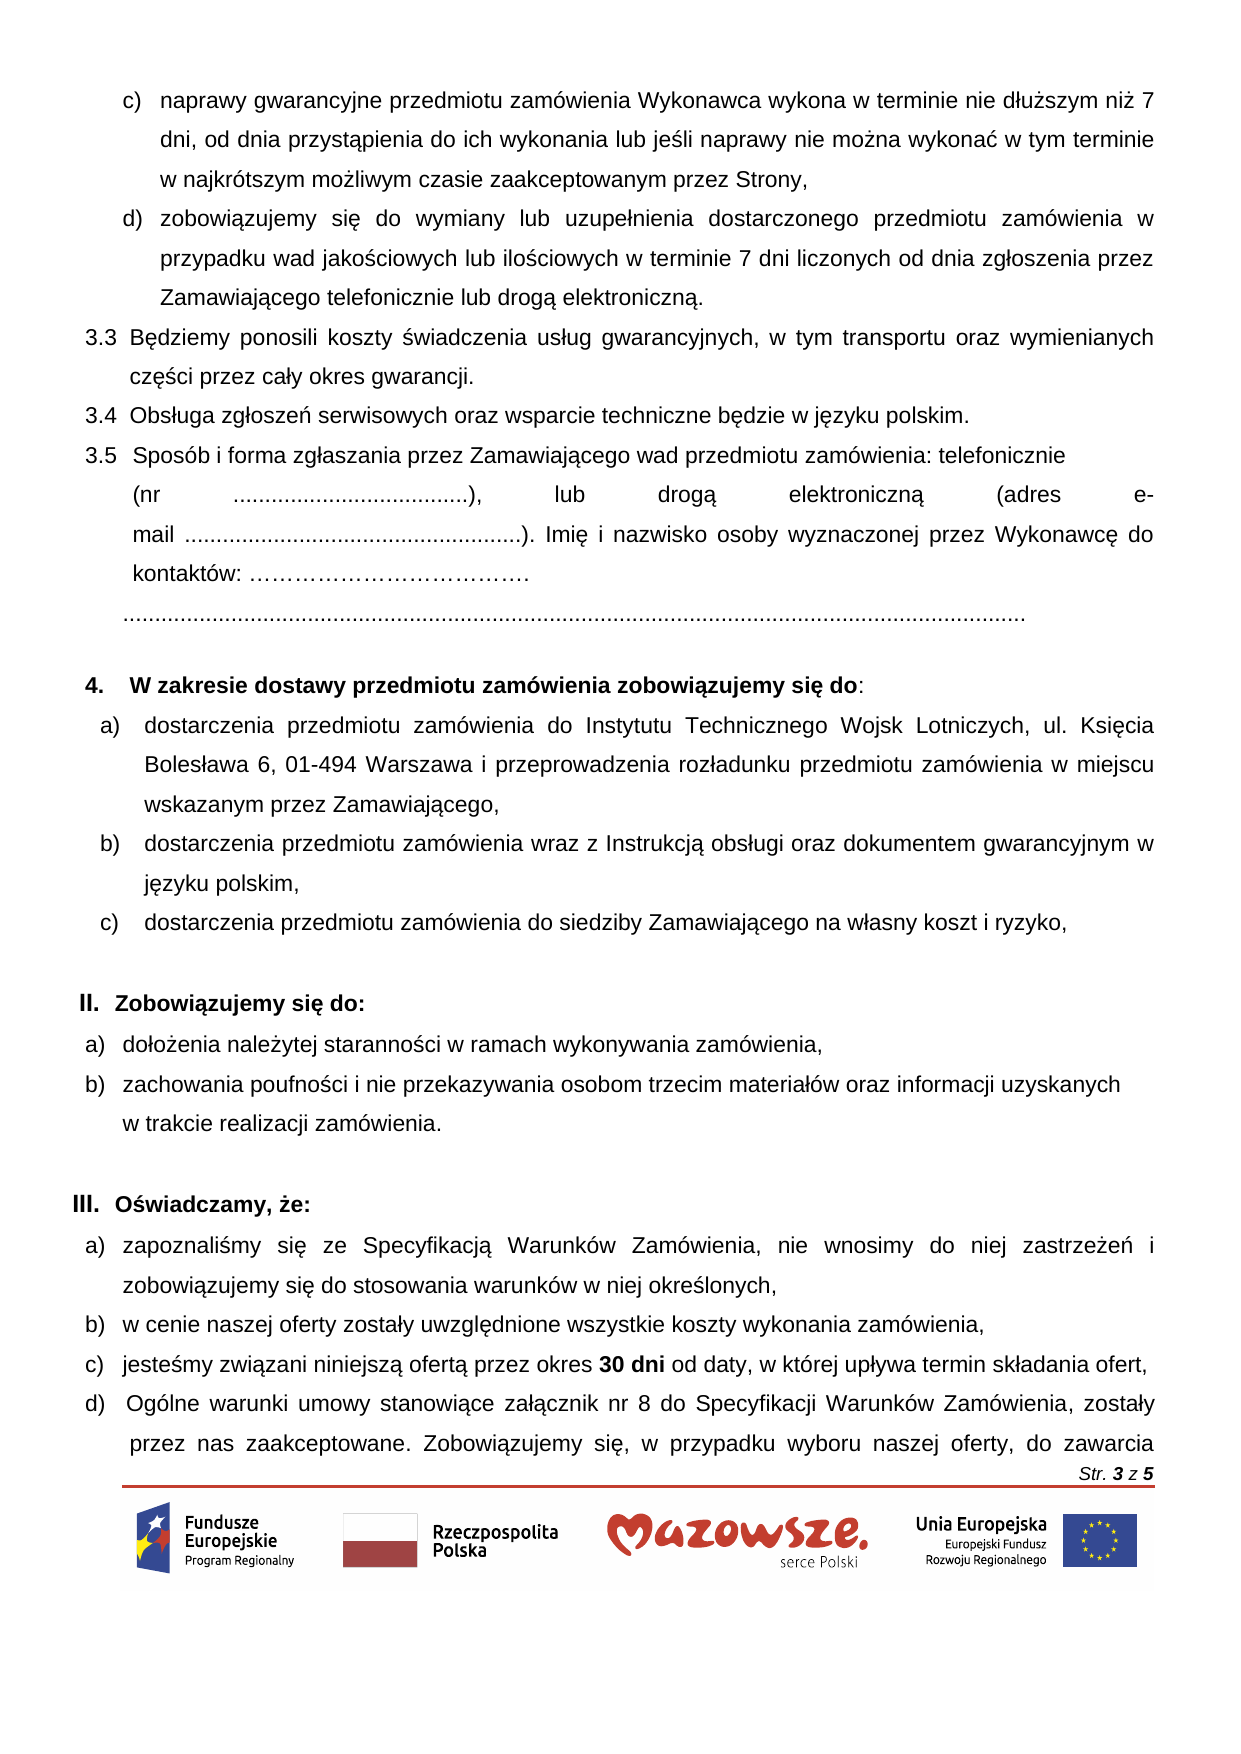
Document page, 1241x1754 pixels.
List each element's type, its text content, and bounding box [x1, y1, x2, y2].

list zapoznaliśmy się ze Specyfikacją Warunków Zamówienia, nie wnosimy do niej zastrzeżeń i zobowiązujemy się do stosowania warunków w niej określonych, [85, 1232, 1155, 1298]
list Sposób i forma zgłaszania przez Zamawiającego wad przedmiotu zamówienia: telefonicznie (nr .....................................), lub drogą elektroniczną (adres e-mail .....................................................). Imię i nazwisko osoby wyznaczonej przez Wykonawcę do kontaktów: ………………………………. [85, 442, 1155, 587]
list Zobowiązujemy się do: [100, 988, 1155, 1017]
text .............................................................................................................................................. [122, 600, 1155, 626]
list zachowania poufności i nie przekazywania osobom trzecim materiałów oraz informacji uzyskanych w trakcie realizacji zamówienia. [85, 1071, 1155, 1137]
list naprawy gwarancyjne przedmiotu zamówienia Wykonawca wykona w terminie nie dłuższym niż 7 dni, od dnia przystąpienia do ich wykonania lub jeśli naprawy nie można wykonać w tym terminie w najkrótszym możliwym czasie zaakceptowanym przez Strony, [122, 87, 1155, 192]
list w cenie naszej oferty zostały uwzględnione wszystkie koszty wykonania zamówienia, [85, 1311, 1155, 1338]
list dostarczenia przedmiotu zamówienia do siedziby Zamawiającego na własny koszt i ryzyko, [100, 909, 1155, 936]
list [85, 1390, 1155, 1456]
list dołożenia należytej staranności w ramach wykonywania zamówienia, [85, 1031, 1155, 1058]
list jesteśmy związani niniejszą ofertą przez okres 30 dni od daty, w której upływa termin składania ofert, [85, 1351, 1155, 1377]
list dostarczenia przedmiotu zamówienia do Instytutu Technicznego Wojsk Lotniczych, ul. Księcia Bolesława 6, 01-494 Warszawa i przeprowadzenia rozładunku przedmiotu zamówienia w miejscu wskazanym przez Zamawiającego, [100, 712, 1155, 817]
list Będziemy ponosili koszty świadczenia usług gwarancyjnych, w tym transportu oraz wymienianych części przez cały okres gwarancji. [85, 323, 1155, 389]
list Obsługa zgłoszeń serwisowych oraz wsparcie techniczne będzie w języku polskim. [85, 402, 1155, 429]
list dostarczenia przedmiotu zamówienia wraz z Instrukcją obsługi oraz dokumentem gwarancyjnym w języku polskim, [100, 830, 1155, 896]
list zobowiązujemy się do wymiany lub uzupełnienia dostarczonego przedmiotu zamówienia w przypadku wad jakościowych lub ilościowych w terminie 7 dni liczonych od dnia zgłoszenia przez Zamawiającego telefonicznie lub drogą elektroniczną. [122, 205, 1155, 310]
list W zakresie dostawy przedmiotu zamówienia zobowiązujemy się do: [85, 672, 1155, 699]
list Oświadczamy, że: [100, 1189, 1155, 1218]
